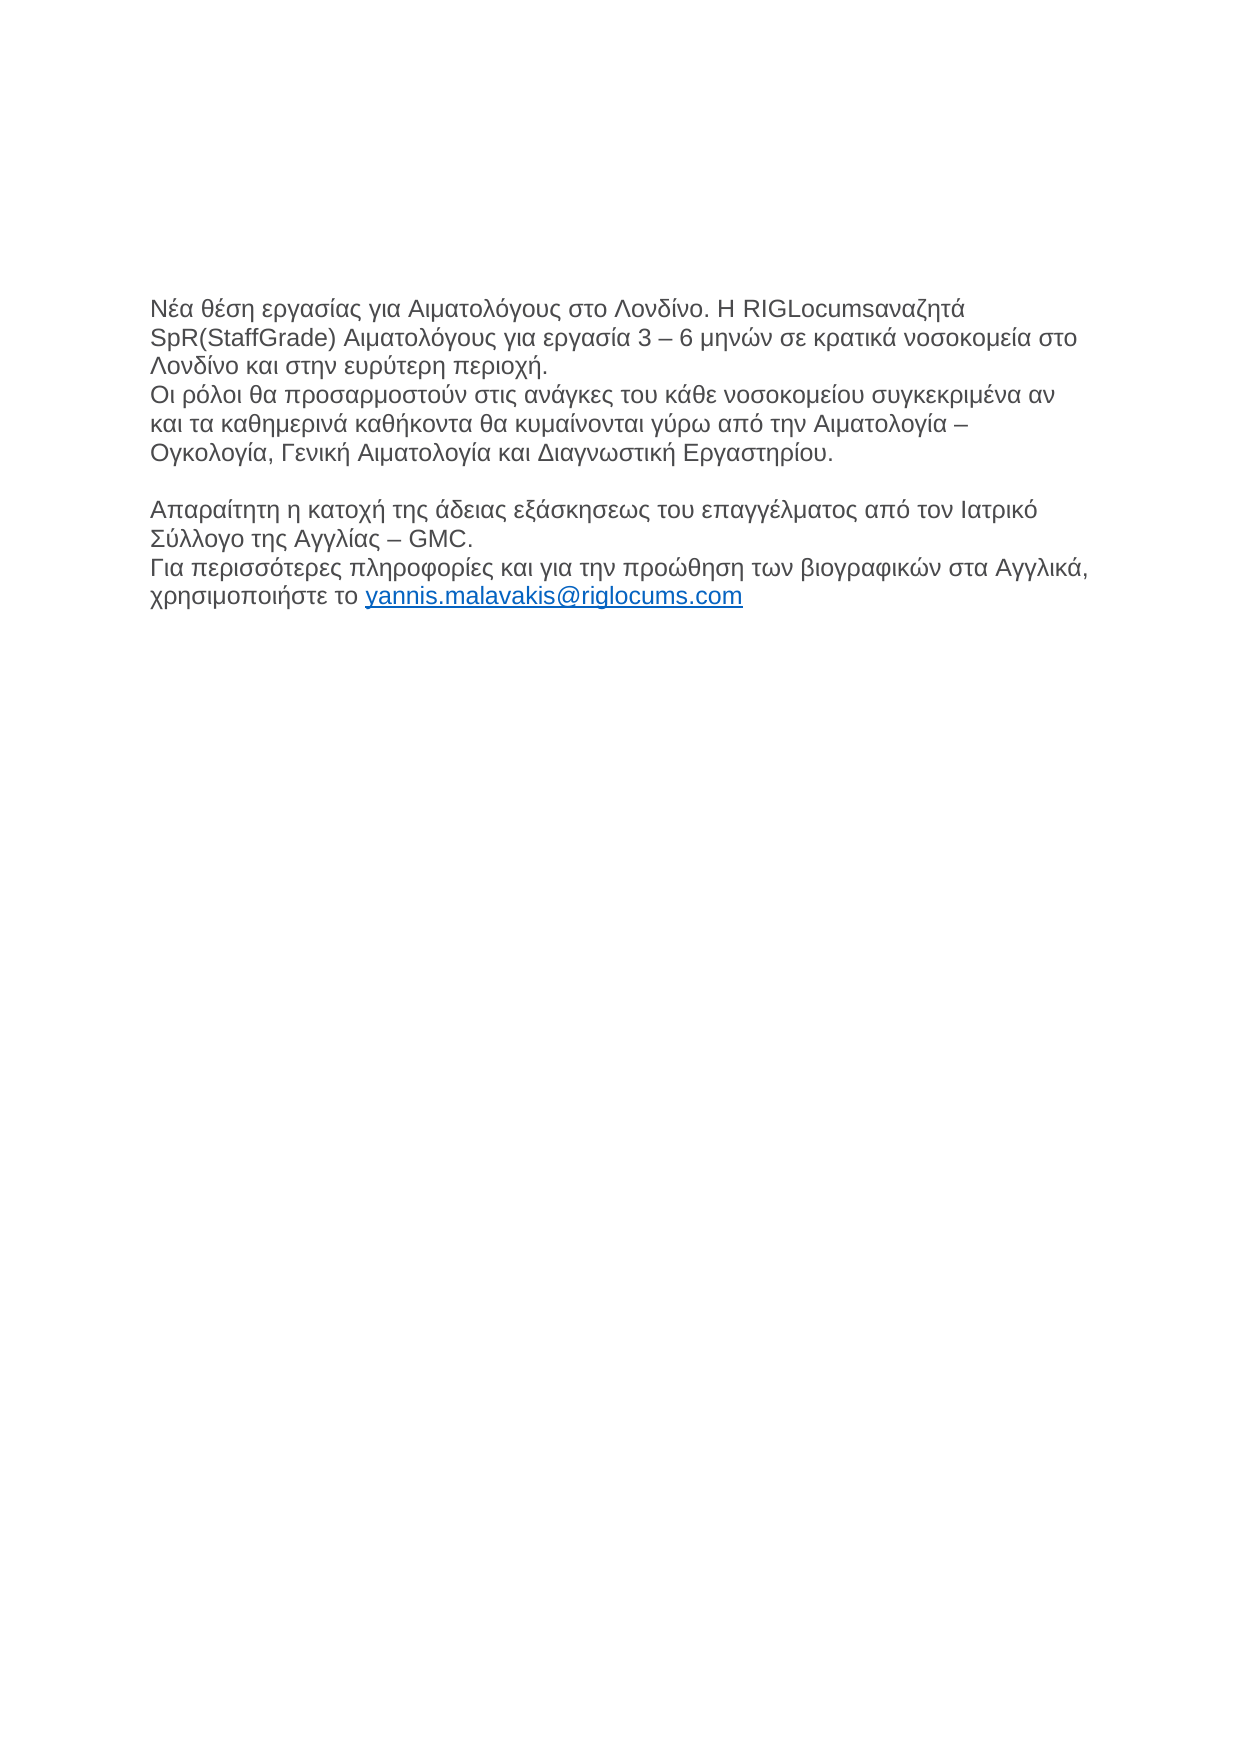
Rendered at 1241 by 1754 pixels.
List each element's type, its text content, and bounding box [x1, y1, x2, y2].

text Νέα θέση εργασίας για Αιματολόγους στο Λονδίνο. Η RIGLocumsαναζητά SpR(StaffGrade) Αιματολόγους για εργασία 3 – 6 μηνών σε κρατικά νοσοκομεία στο Λονδίνο και στην ευρύτερη περιοχή. Οι ρόλοι θα προσαρμοστούν στις ανάγκες του κάθε νοσοκομείου συγκεκριμένα αν και τα καθημερινά καθήκοντα θα κυμαίνονται γύρω από την Αιματολογία – Ογκολογία, Γενική Αιματολογία και Διαγνωστική Εργαστηρίου. Απαραίτητη η κατοχή της άδειας εξάσκησεως του επαγγέλματος από τον Ιατρικό Σύλλογο της Αγγλίας – GMC. Για περισσότερες πληροφορίες και για την προώθηση των βιογραφικών στα Αγγλικά, χρησιμοποιήστε το yannis.malavakis@riglocums.com [150, 294, 1090, 610]
